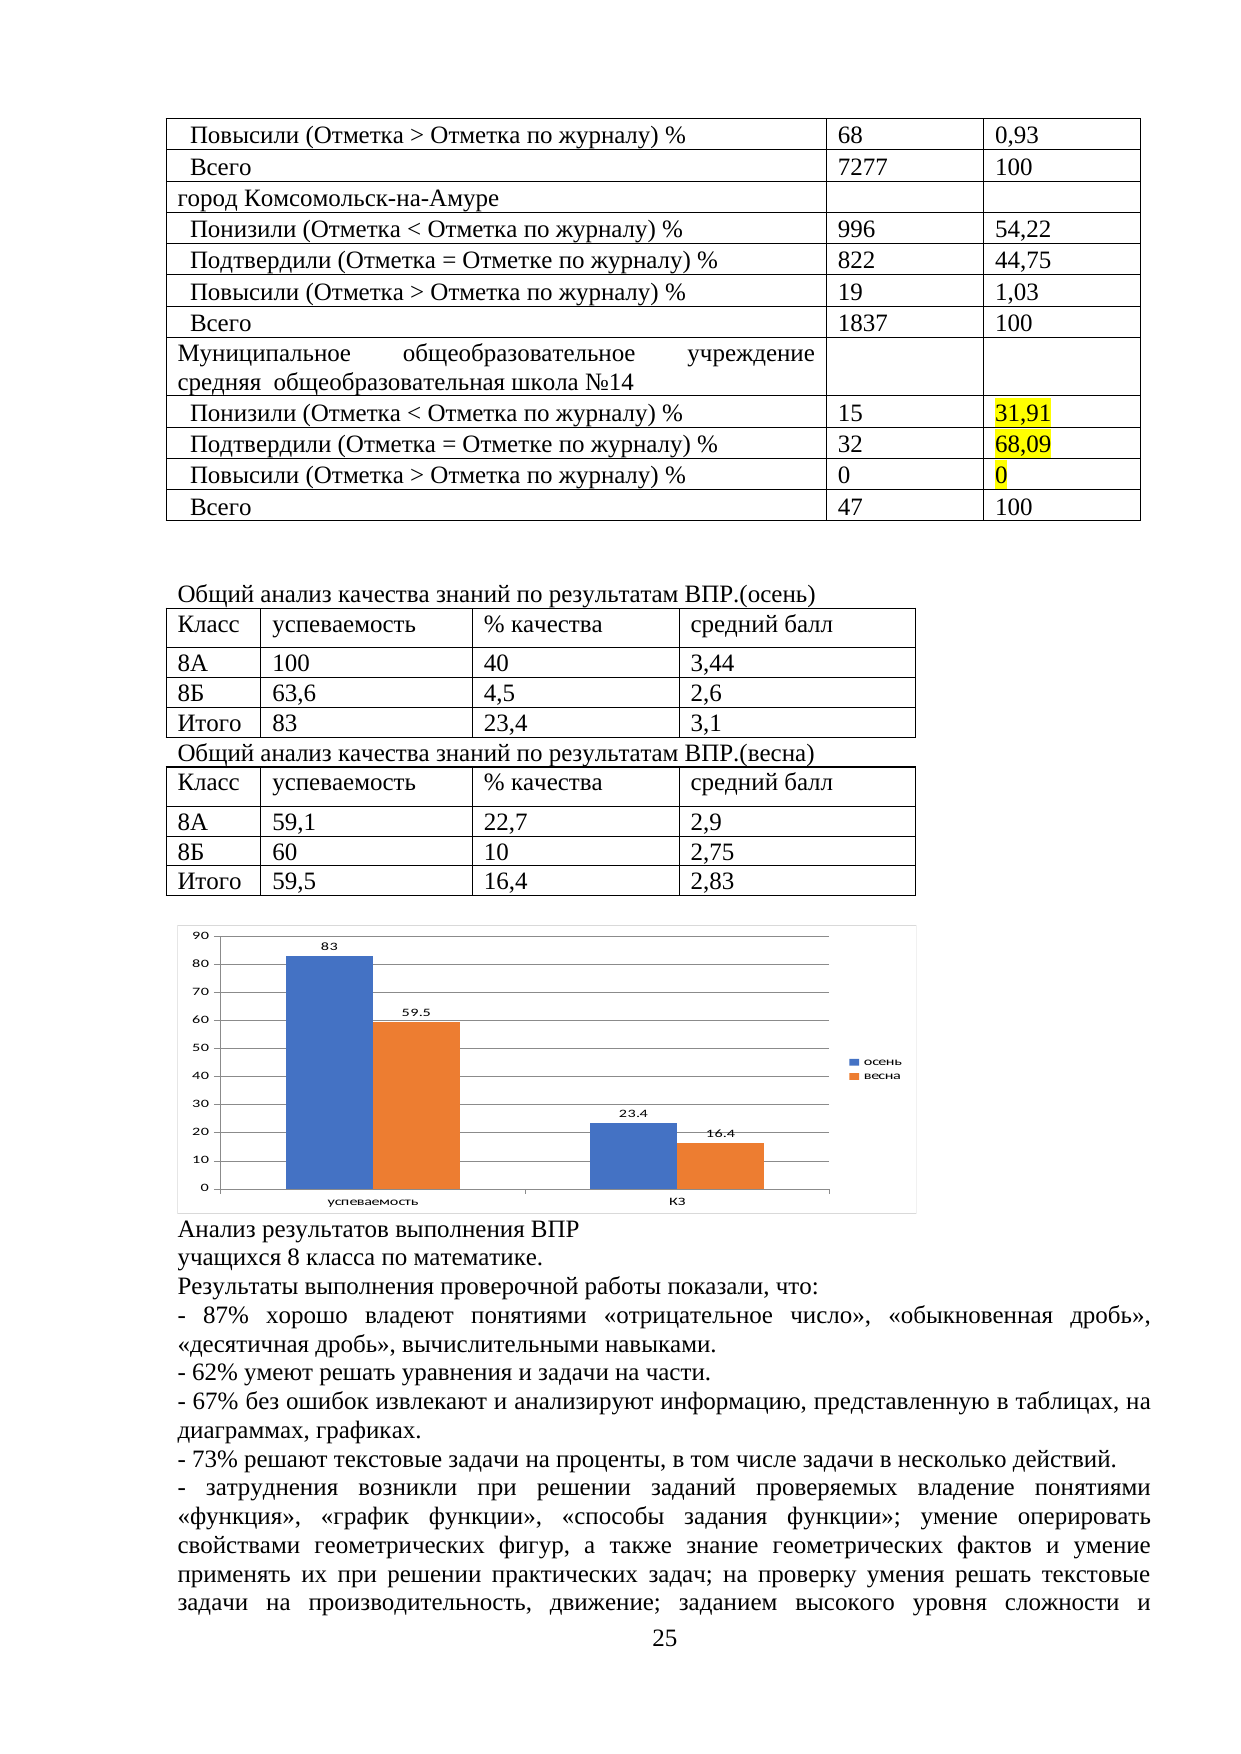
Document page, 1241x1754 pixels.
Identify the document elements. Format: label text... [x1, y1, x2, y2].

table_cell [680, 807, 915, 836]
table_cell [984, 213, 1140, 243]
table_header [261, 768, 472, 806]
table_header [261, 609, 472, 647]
text Общий анализ качества знаний по результатам ВПР.(осень) [177, 579, 1152, 608]
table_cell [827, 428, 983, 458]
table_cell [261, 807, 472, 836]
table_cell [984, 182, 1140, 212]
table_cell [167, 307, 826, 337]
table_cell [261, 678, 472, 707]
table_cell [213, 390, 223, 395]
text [177, 1472, 1152, 1616]
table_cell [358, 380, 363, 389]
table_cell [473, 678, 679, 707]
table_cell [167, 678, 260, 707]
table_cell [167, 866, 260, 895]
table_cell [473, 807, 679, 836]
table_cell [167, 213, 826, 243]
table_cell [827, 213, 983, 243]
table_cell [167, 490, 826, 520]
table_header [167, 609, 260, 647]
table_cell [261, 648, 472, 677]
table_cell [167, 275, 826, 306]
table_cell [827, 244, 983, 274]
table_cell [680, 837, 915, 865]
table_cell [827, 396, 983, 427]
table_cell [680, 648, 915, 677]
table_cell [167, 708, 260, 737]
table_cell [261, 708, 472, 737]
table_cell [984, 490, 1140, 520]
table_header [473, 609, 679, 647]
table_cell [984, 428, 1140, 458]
text Общий анализ качества знаний по результатам ВПР.(весна) [177, 738, 1152, 766]
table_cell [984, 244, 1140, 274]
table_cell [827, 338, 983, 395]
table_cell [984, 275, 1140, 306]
text - 62% умеют решать уравнения и задачи на части. [177, 1357, 1152, 1386]
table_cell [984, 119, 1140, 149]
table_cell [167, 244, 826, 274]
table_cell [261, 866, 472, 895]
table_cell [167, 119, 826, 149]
text учащихся 8 класса по математике. [177, 1242, 1152, 1271]
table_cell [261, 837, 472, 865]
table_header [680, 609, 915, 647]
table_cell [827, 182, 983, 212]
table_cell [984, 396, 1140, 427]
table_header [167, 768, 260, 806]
text - 73% решают текстовые задачи на проценты, в том числе задачи в несколько действий. [177, 1444, 1152, 1472]
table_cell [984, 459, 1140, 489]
text - 67% без ошибок извлекают и анализируют информацию, представленную в таблицах, на диаграммах, графиках. [177, 1386, 1152, 1444]
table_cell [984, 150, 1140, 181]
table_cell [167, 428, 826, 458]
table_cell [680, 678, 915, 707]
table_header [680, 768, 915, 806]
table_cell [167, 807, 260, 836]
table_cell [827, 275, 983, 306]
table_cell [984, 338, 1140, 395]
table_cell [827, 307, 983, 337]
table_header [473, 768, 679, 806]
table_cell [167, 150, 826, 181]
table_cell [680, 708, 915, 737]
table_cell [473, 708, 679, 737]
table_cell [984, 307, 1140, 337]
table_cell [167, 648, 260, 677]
text Анализ результатов выполнения ВПР [177, 1214, 1152, 1242]
text - 87% хорошо владеют понятиями «отрицательное число», «обыкновенная дробь», «десятичная дробь», вычислительными навыками. [177, 1300, 1152, 1357]
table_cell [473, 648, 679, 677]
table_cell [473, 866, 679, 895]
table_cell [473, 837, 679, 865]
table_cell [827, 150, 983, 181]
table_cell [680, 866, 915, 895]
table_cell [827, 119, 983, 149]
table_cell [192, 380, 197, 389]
text Результаты выполнения проверочной работы показали, что: [177, 1271, 1152, 1300]
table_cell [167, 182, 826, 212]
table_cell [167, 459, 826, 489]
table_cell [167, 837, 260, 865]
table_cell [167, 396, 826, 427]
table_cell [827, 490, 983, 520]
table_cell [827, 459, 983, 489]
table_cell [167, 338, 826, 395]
